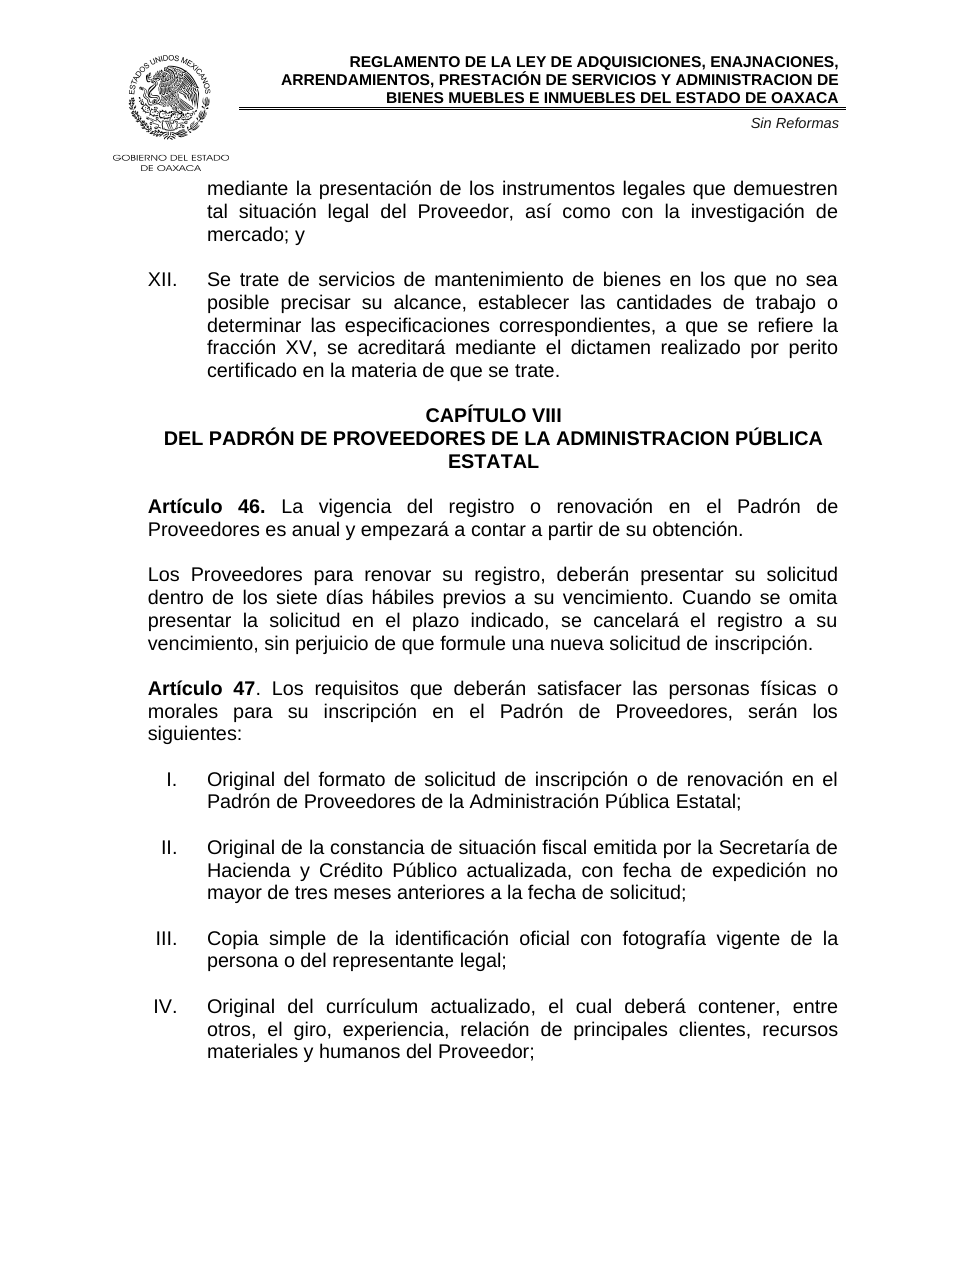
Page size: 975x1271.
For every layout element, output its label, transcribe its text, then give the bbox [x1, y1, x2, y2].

text Los Proveedores para renovar su registro, deberán presentar su solicitud dentro de los siete días hábiles previos a su vencimiento. Cuando se omita presentar la solicitud en el plazo indicado, se cancelará el registro a su vencimiento, sin perjuicio de que formule una nueva solicitud de inscripción. [148, 563, 839, 654]
text Artículo 46. La vigencia del registro o renovación en el Padrón de Proveedores es anual y empezará a contar a partir de su obtención. [148, 495, 839, 541]
list Se trate de servicios de mantenimiento de bienes en los que no sea posible precisar su alcance, establecer las cantidades de trabajo o determinar las especificaciones correspondientes, a que se refiere la fracción XV, se acreditará mediante el dictamen realizado por perito certificado en la materia de que se trate. [177, 268, 839, 382]
list Copia simple de la identificación oficial con fotografía vigente de la persona o del representante legal; [177, 927, 839, 972]
list Original del formato de solicitud de inscripción o de renovación en el Padrón de Proveedores de la Administración Pública Estatal; [177, 768, 839, 813]
subtitle CAPÍTULO VIII [148, 404, 839, 427]
list Original de la constancia de situación fiscal emitida por la Secretaría de Hacienda y Crédito Público actualizada, con fecha de expedición no mayor de tres meses anteriores a la fecha de solicitud; [177, 836, 839, 904]
picture [110, 52, 232, 174]
text DEL PADRÓN DE PROVEEDORES DE LA ADMINISTRACION PÚBLICA ESTATAL [148, 427, 839, 472]
list Original del currículum actualizado, el cual deberá contener, entre otros, el giro, experiencia, relación de principales clientes, recursos materiales y humanos del Proveedor; [177, 995, 839, 1063]
text Artículo 47. Los requisitos que deberán satisfacer las personas físicas o morales para su inscripción en el Padrón de Proveedores, serán los siguientes: [148, 677, 839, 745]
